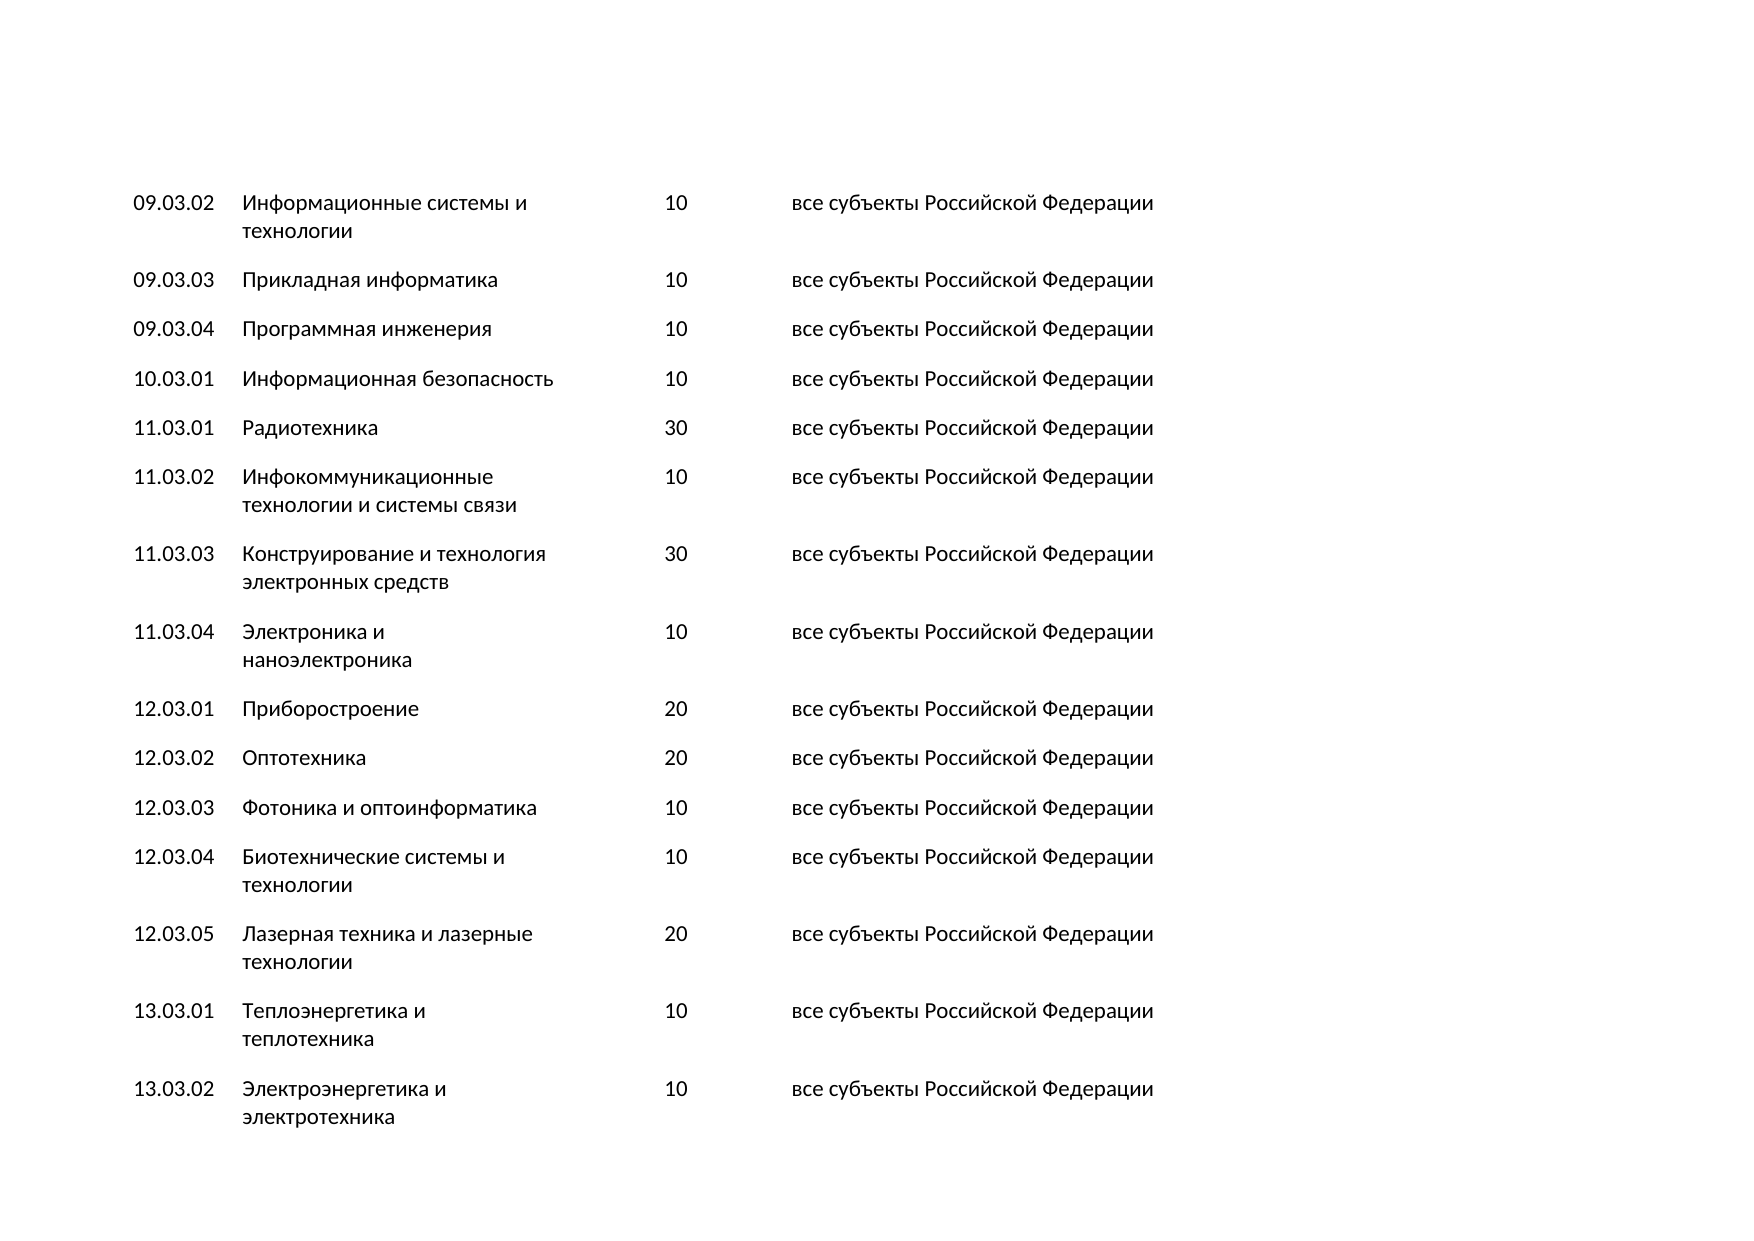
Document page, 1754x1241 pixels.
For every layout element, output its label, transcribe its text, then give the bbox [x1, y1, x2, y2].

table_cell 30 [566, 529, 785, 606]
table_cell Прикладная информатика [236, 255, 566, 304]
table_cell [785, 177, 1216, 254]
table_cell 10 [566, 606, 785, 683]
table_cell 12.03.03 [112, 782, 236, 831]
table_cell все субъекты Российской Федерации [785, 733, 1216, 782]
table_cell Оптотехника [236, 733, 566, 782]
table_cell все субъекты Российской Федерации [785, 402, 1216, 452]
table_cell все субъекты Российской Федерации [785, 353, 1216, 402]
table_cell 09.03.04 [112, 304, 236, 353]
table_cell 30 [566, 402, 785, 452]
table_cell 20 [566, 909, 785, 986]
table_cell Электроника и наноэлектроника [236, 606, 566, 683]
table_cell Программная инженерия [236, 304, 566, 353]
table_cell 12.03.05 [112, 909, 236, 986]
table_cell 10 [566, 177, 785, 254]
table_cell Конструирование и технология электронных средств [236, 529, 566, 606]
table_cell все субъекты Российской Федерации [785, 606, 1216, 683]
table_cell 10 [566, 452, 785, 529]
table_cell 11.03.04 [112, 606, 236, 683]
table_cell все субъекты Российской Федерации [785, 304, 1216, 353]
table_cell 12.03.04 [112, 831, 236, 908]
table_cell Информационная безопасность [236, 353, 566, 402]
table_cell 11.03.01 [112, 402, 236, 452]
table_cell 12.03.01 [112, 684, 236, 733]
table_cell Фотоника и оптоинформатика [236, 782, 566, 831]
table_cell 09.03.03 [112, 255, 236, 304]
table_cell все субъекты Российской Федерации [785, 684, 1216, 733]
table_cell Электроэнергетика и электротехника [236, 1063, 566, 1140]
table_cell 11.03.02 [112, 452, 236, 529]
table_cell Лазерная техника и лазерные технологии [236, 909, 566, 986]
table_cell все субъекты Российской Федерации [785, 452, 1216, 529]
table_cell 10 [566, 782, 785, 831]
table_cell все субъекты Российской Федерации [785, 909, 1216, 986]
table_cell Радиотехника [236, 402, 566, 452]
table_cell 10 [566, 831, 785, 908]
table_cell Приборостроение [236, 684, 566, 733]
table_cell 10.03.01 [112, 353, 236, 402]
table_cell 20 [566, 733, 785, 782]
table_cell все субъекты Российской Федерации [785, 529, 1216, 606]
table_cell 09.03.02 [112, 177, 236, 254]
table_cell 10 [566, 255, 785, 304]
table_cell 10 [566, 353, 785, 402]
table_cell 13.03.02 [112, 1063, 236, 1140]
table_cell 13.03.01 [112, 986, 236, 1063]
table_cell Биотехнические системы и технологии [236, 831, 566, 908]
table_cell 10 [566, 986, 785, 1063]
table_cell Инфокоммуникационные технологии и системы связи [236, 452, 566, 529]
table_cell все субъекты Российской Федерации [785, 782, 1216, 831]
table_cell 10 [566, 304, 785, 353]
table_cell Информационные системы и технологии [236, 177, 566, 254]
table_cell все субъекты Российской Федерации [785, 986, 1216, 1063]
table_cell все субъекты Российской Федерации [785, 831, 1216, 908]
table_cell 11.03.03 [112, 529, 236, 606]
table_cell 10 [566, 1063, 785, 1140]
table_cell 20 [566, 684, 785, 733]
table_cell Теплоэнергетика и теплотехника [236, 986, 566, 1063]
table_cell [785, 1063, 1216, 1140]
table_cell 12.03.02 [112, 733, 236, 782]
table_cell все субъекты Российской Федерации [785, 255, 1216, 304]
